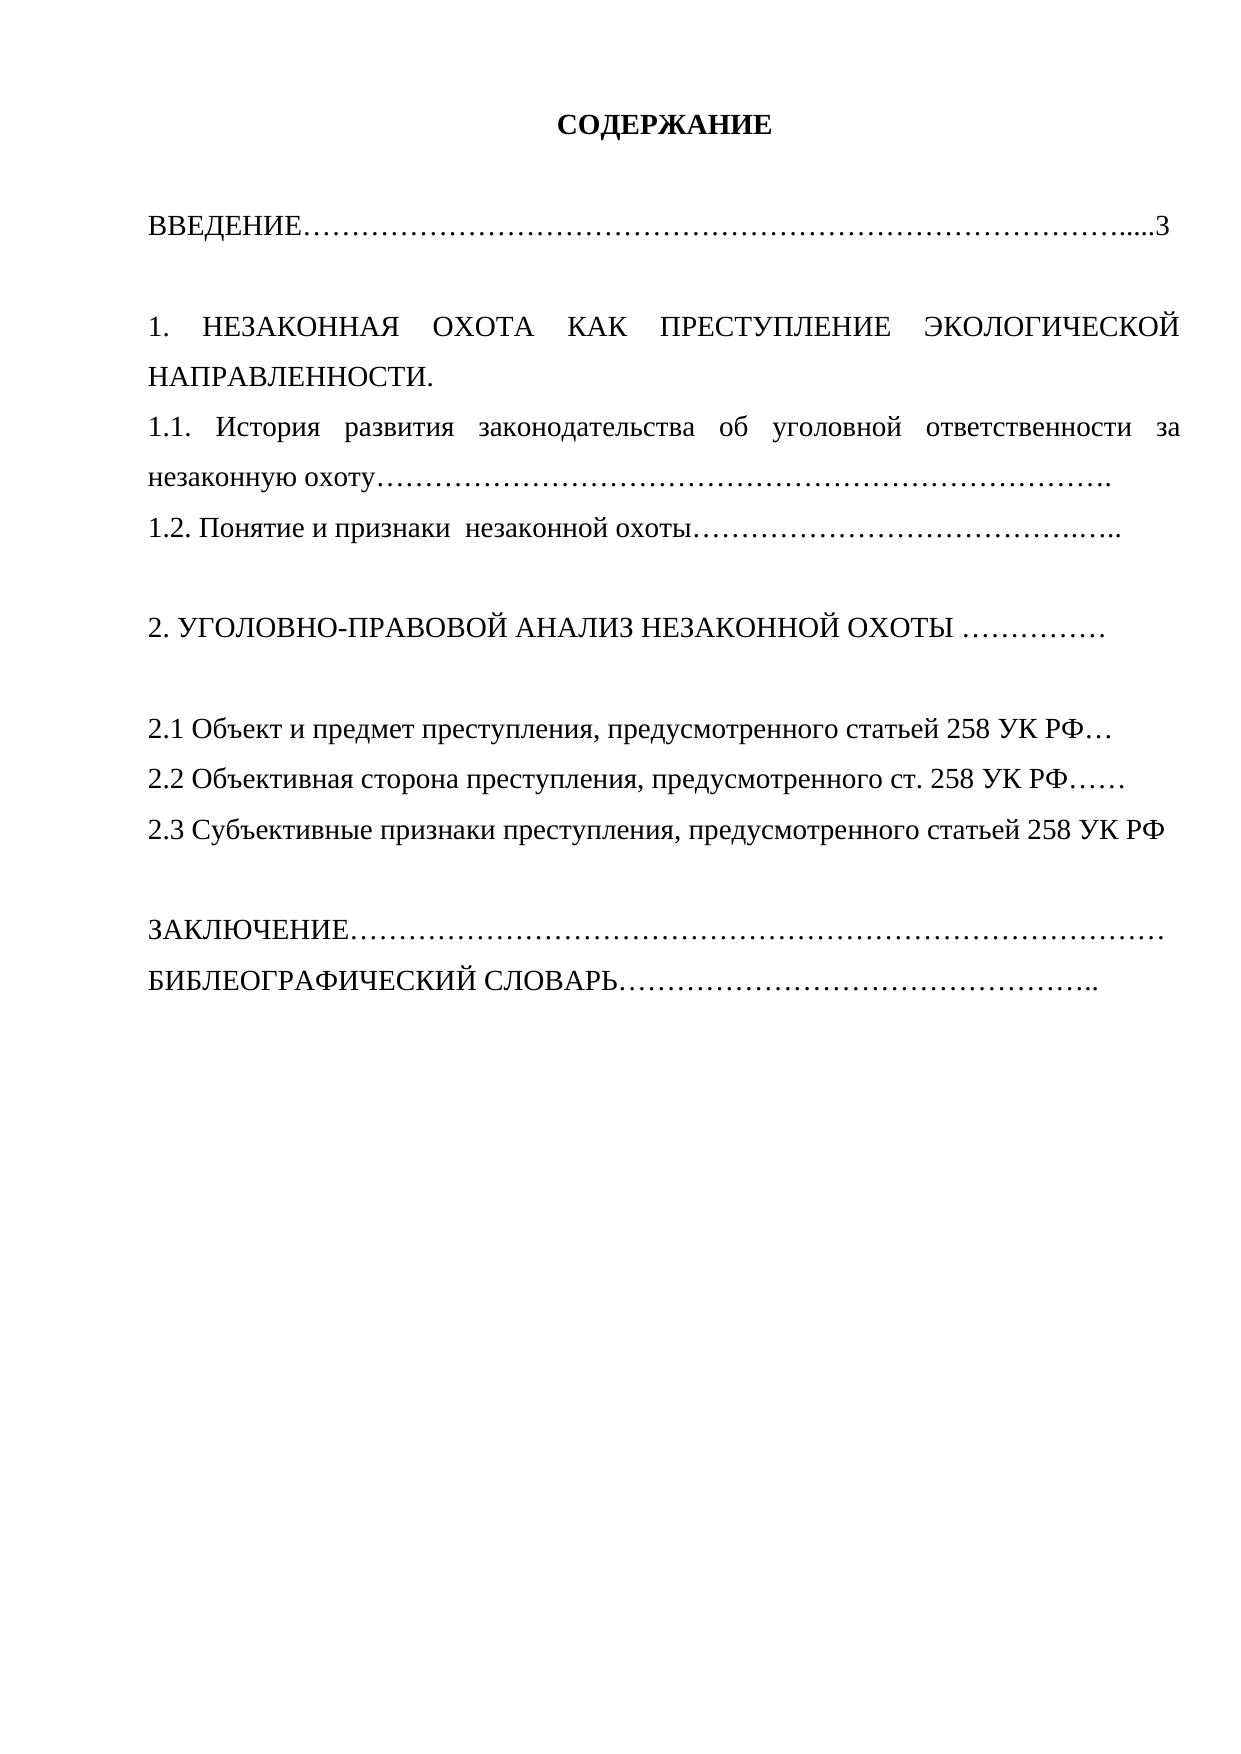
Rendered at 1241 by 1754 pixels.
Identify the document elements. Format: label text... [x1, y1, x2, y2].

text 1. НЕЗАКОННАЯ ОХОТА КАК ПРЕСТУПЛЕНИЕ ЭКОЛОГИЧЕСКОЙ НАПРАВЛЕННОСТИ. [148, 309, 1181, 392]
text БИБЛЕОГРАФИЧЕСКИЙ СЛОВАРЬ………………………………………….. [148, 963, 1181, 996]
text 1.1. История развития законодательства об уголовной ответственности за незаконную охоту…………………………………………………………………. [148, 409, 1181, 493]
text 1.2. Понятие и признаки незаконной охоты………………………………….….. [148, 510, 1181, 543]
text 2.1 Объект и предмет преступления, предусмотренного статьей 258 УК РФ… [148, 711, 1181, 745]
text 2. УГОЛОВНО-ПРАВОВОЙ АНАЛИЗ НЕЗАКОННОЙ ОХОТЫ …………… [148, 611, 1181, 644]
text 2.3 Субъективные признаки преступления, предусмотренного статьей 258 УК РФ [148, 812, 1181, 845]
text 2.2 Объективная сторона преступления, предусмотренного ст. 258 УК РФ…… [148, 761, 1181, 795]
text СОДЕРЖАНИЕ [148, 107, 1181, 141]
text ЗАКЛЮЧЕНИЕ………………………………………………………………………… [148, 912, 1181, 946]
text ВВЕДЕНИЕ………………………………………………………………………….....3 [148, 208, 1181, 242]
